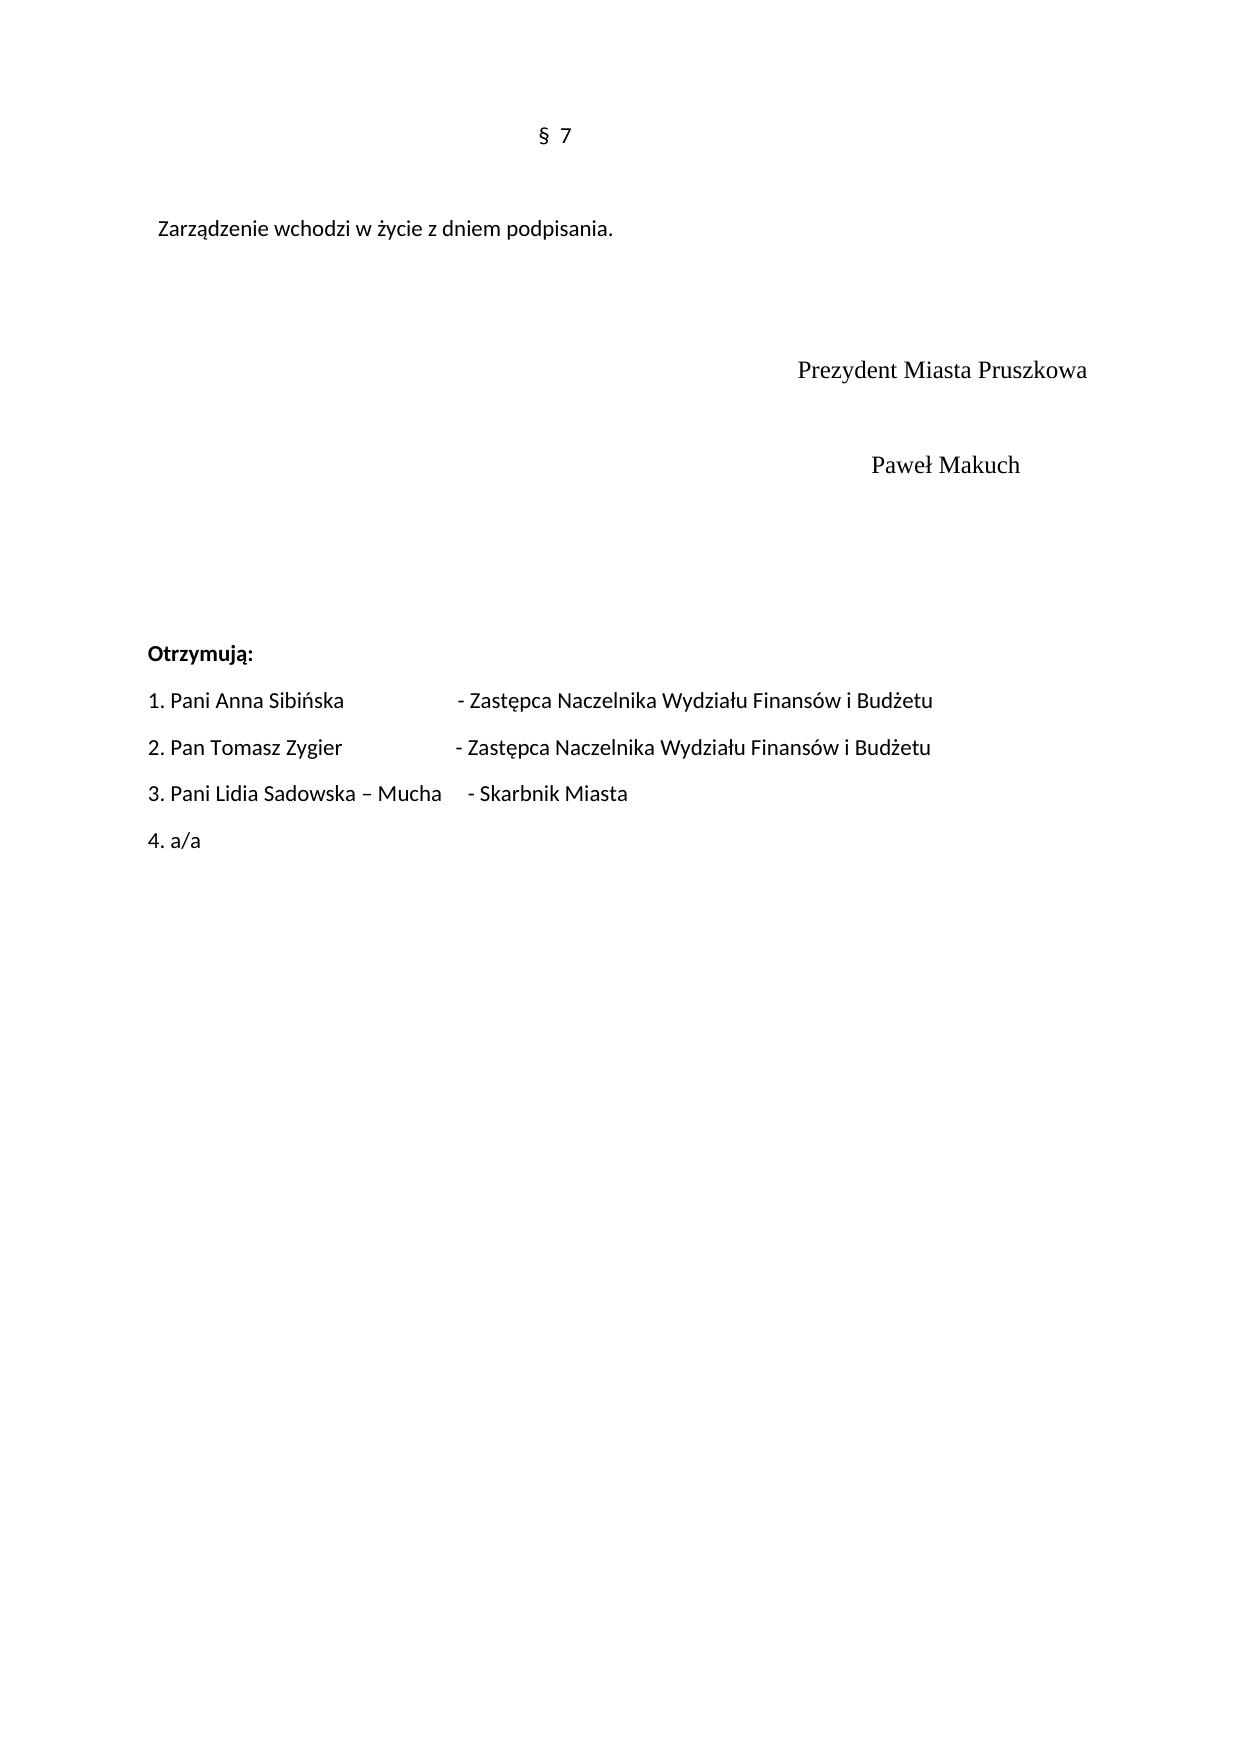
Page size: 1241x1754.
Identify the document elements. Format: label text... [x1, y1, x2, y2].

text 4. a/a [148, 826, 1093, 854]
text 3. Pani Lidia Sadowska – Mucha - Skarbnik Miasta [148, 779, 1093, 807]
text 1. Pani Anna Sibińska - Zastępca Naczelnika Wydziału Finansów i Budżetu [148, 686, 1093, 714]
text Paweł Makuch [871, 451, 1093, 479]
text 2. Pan Tomasz Zygier - Zastępca Naczelnika Wydziału Finansów i Budżetu [148, 733, 1093, 761]
text § 7 [260, 121, 1093, 149]
text Otrzymują: [148, 639, 1093, 667]
text Zarządzenie wchodzi w życie z dniem podpisania. [148, 214, 1093, 242]
text Prezydent Miasta Pruszkowa [797, 355, 1093, 384]
